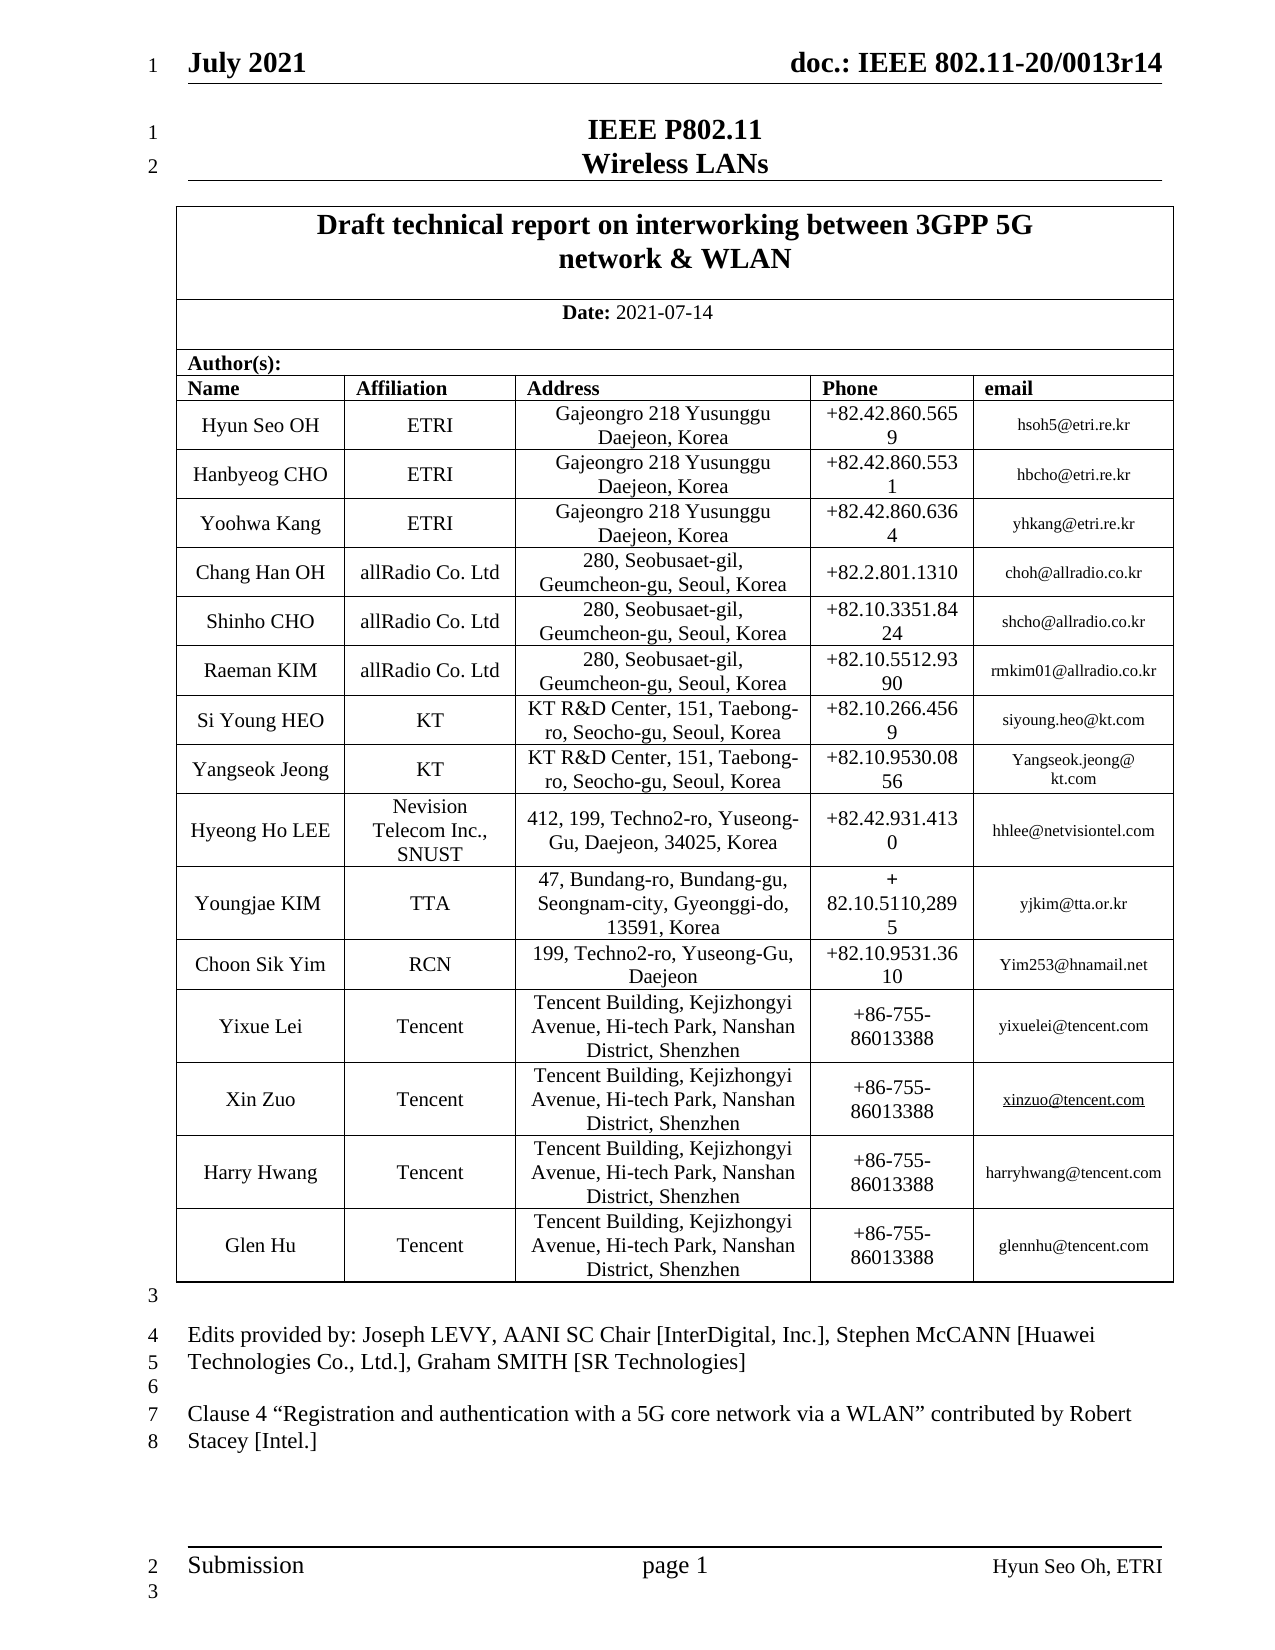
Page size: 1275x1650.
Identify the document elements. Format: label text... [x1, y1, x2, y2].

table_cell KT R&D Center, 151, Taebong-ro, Seocho-gu, Seoul, Korea [516, 696, 810, 744]
table_cell 280, Seobusaet-gil, Geumcheon-gu, Seoul, Korea [516, 548, 810, 596]
table_cell siyoung.heo@kt.com [974, 696, 1173, 744]
table_cell +82.10.266.4569 [811, 696, 973, 744]
table_header Draft technical report on interworking between 3GPP 5G network & WLAN [177, 207, 1173, 299]
table_cell Name [177, 376, 344, 399]
table_cell KT [345, 696, 515, 744]
table_cell RCN [345, 940, 515, 988]
table_cell glennhu@tencent.com [974, 1209, 1173, 1281]
table_cell 199, Techno2-ro, Yuseong-Gu, Daejeon [516, 940, 810, 988]
table_cell hbcho@etri.re.kr [974, 450, 1173, 498]
table_cell yhkang@etri.re.kr [974, 499, 1173, 547]
table_cell +82.42.860.5531 [811, 450, 973, 498]
table_cell shcho@allradio.co.kr [974, 597, 1173, 645]
table_cell Tencent Building, Kejizhongyi Avenue, Hi-tech Park, Nanshan District, Shenzhen [516, 1063, 810, 1135]
table_cell Shinho CHO [177, 597, 344, 645]
table_cell Yim253@hnamail.net [974, 940, 1173, 988]
table_cell Gajeongro 218 Yusunggu Daejeon, Korea [516, 401, 810, 449]
table_cell +86-755-86013388 [811, 1136, 973, 1208]
table_cell Choon Sik Yim [177, 940, 344, 988]
table_cell Yangseok Jeong [177, 745, 344, 793]
table_cell email [974, 376, 1173, 399]
table_cell Si Young HEO [177, 696, 344, 744]
table_cell +82.2.801.1310 [811, 548, 973, 596]
table_cell choh@allradio.co.kr [974, 548, 1173, 596]
table_cell Affiliation [345, 376, 515, 399]
table_cell Hyun Seo OH [177, 401, 344, 449]
table_cell +82.10.9531.3610 [811, 940, 973, 988]
table_cell TTA [345, 867, 515, 939]
table_cell 280, Seobusaet-gil, Geumcheon-gu, Seoul, Korea [516, 597, 810, 645]
table_cell ETRI [345, 401, 515, 449]
table_cell Tencent Building, Kejizhongyi Avenue, Hi-tech Park, Nanshan District, Shenzhen [516, 1136, 810, 1208]
table_cell KT [345, 745, 515, 793]
text IEEE P802.11 Wireless LANs [187, 112, 1162, 181]
table_cell ETRI [345, 450, 515, 498]
table_cell rmkim01@allradio.co.kr [974, 646, 1173, 694]
table_cell harryhwang@tencent.com [974, 1136, 1173, 1208]
table_cell Phone [811, 376, 973, 399]
table_cell Chang Han OH [177, 548, 344, 596]
table_cell KT R&D Center, 151, Taebong-ro, Seocho-gu, Seoul, Korea [516, 745, 810, 793]
table_cell +82.42.860.5659 [811, 401, 973, 449]
table_cell Tencent [345, 990, 515, 1062]
table_cell Tencent Building, Kejizhongyi Avenue, Hi-tech Park, Nanshan District, Shenzhen [516, 1209, 810, 1281]
table_cell Author(s): [177, 350, 1173, 374]
text Clause 4 “Registration and authentication with a 5G core network via a WLAN” contributed by Robert Stacey [Intel.] [187, 1400, 1162, 1453]
table_cell Tencent [345, 1136, 515, 1208]
table_cell Hanbyeog CHO [177, 450, 344, 498]
table_cell Tencent [345, 1063, 515, 1135]
text Edits provided by: Joseph LEVY, AANI SC Chair [InterDigital, Inc.], Stephen McCANN [Huawei Technologies Co., Ltd.], Graham SMITH [SR Technologies] [187, 1321, 1162, 1374]
table_cell Nevision Telecom Inc., SNUST [345, 794, 515, 866]
table_cell Hyeong Ho LEE [177, 794, 344, 866]
table_cell allRadio Co. Ltd [345, 597, 515, 645]
table_cell Date: 2021-07-14 [177, 300, 1173, 349]
table_cell 412, 199, Techno2-ro, Yuseong-Gu, Daejeon, 34025, Korea [516, 794, 810, 866]
table_cell +82.10.3351.8424 [811, 597, 973, 645]
table_cell +82.42.931.4130 [811, 794, 973, 866]
table_cell Raeman KIM [177, 646, 344, 694]
table_cell +82.42.860.6364 [811, 499, 973, 547]
table_cell Address [516, 376, 810, 399]
table_cell +86-755-86013388 [811, 990, 973, 1062]
table_cell +82.10.5512.9390 [811, 646, 973, 694]
table_cell +82.10.9530.0856 [811, 745, 973, 793]
table_cell Xin Zuo [177, 1063, 344, 1135]
table_cell +82.10.5110,2895 [811, 867, 973, 939]
table_cell Gajeongro 218 Yusunggu Daejeon, Korea [516, 499, 810, 547]
table_cell yjkim@tta.or.kr [974, 867, 1173, 939]
table_cell xinzuo@tencent.com [974, 1063, 1173, 1135]
table_cell Youngjae KIM [177, 867, 344, 939]
table_cell ETRI [345, 499, 515, 547]
table_cell Yangseok.jeong@ kt.com [974, 745, 1173, 793]
table_cell allRadio Co. Ltd [345, 646, 515, 694]
table_cell Yoohwa Kang [177, 499, 344, 547]
table_cell +86-755-86013388 [811, 1209, 973, 1281]
table_cell Glen Hu [177, 1209, 344, 1281]
table_cell hsoh5@etri.re.kr [974, 401, 1173, 449]
table_cell yixuelei@tencent.com [974, 990, 1173, 1062]
table_cell 280, Seobusaet-gil, Geumcheon-gu, Seoul, Korea [516, 646, 810, 694]
table_cell +86-755-86013388 [811, 1063, 973, 1135]
table_cell hhlee@netvisiontel.com [974, 794, 1173, 866]
table_cell Gajeongro 218 Yusunggu Daejeon, Korea [516, 450, 810, 498]
table_cell Yixue Lei [177, 990, 344, 1062]
table_cell 47, Bundang-ro, Bundang-gu, Seongnam-city, Gyeonggi-do, 13591, Korea [516, 867, 810, 939]
table_cell allRadio Co. Ltd [345, 548, 515, 596]
table_cell Tencent [345, 1209, 515, 1281]
table_cell Tencent Building, Kejizhongyi Avenue, Hi-tech Park, Nanshan District, Shenzhen [516, 990, 810, 1062]
table_cell Harry Hwang [177, 1136, 344, 1208]
